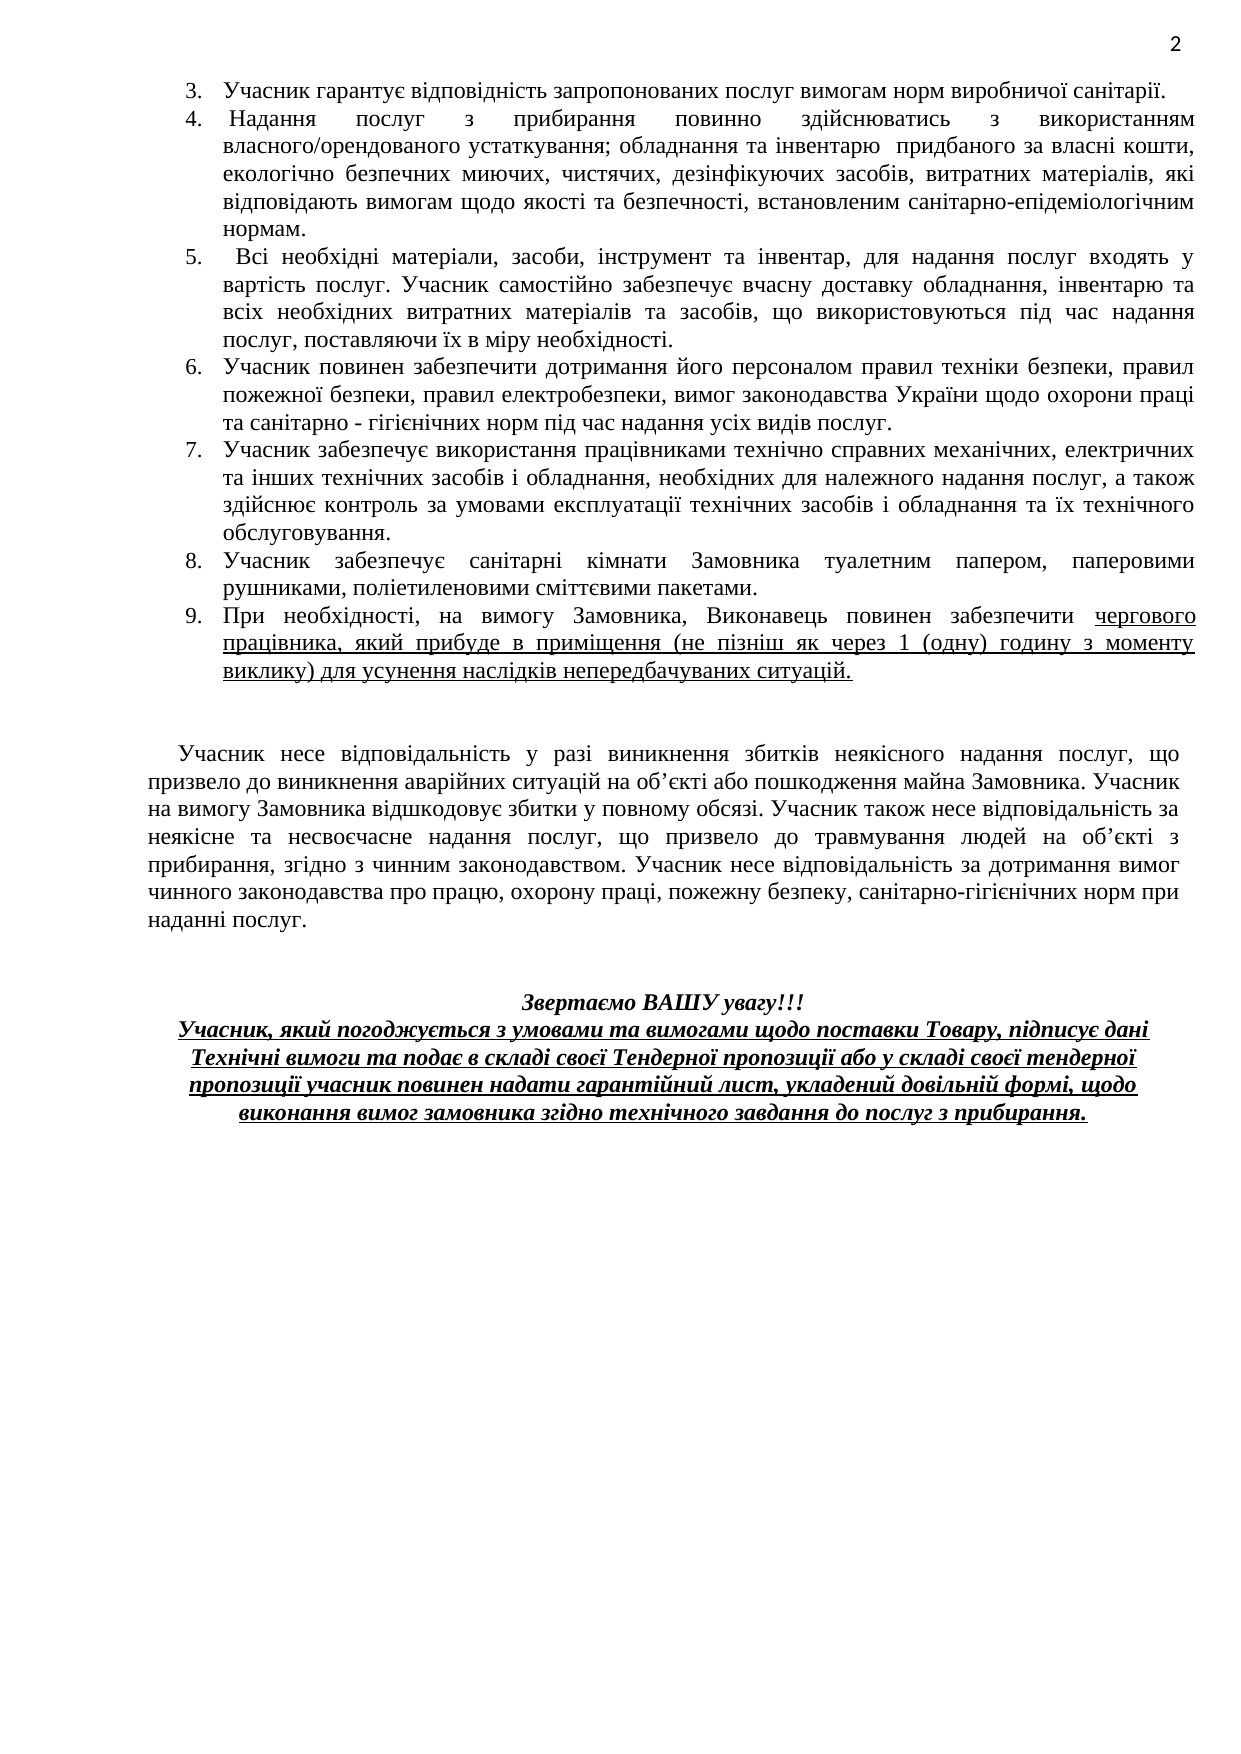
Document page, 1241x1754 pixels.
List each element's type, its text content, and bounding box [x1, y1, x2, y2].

text Учасник, який погоджується з умовами та вимогами щодо поставки Товару, підписує дані Технічні вимоги та подає в складі своєї Тендерної пропозиції або у складі своєї тендерної пропозиції учасник повинен надати гарантійний лист, укладений довільній формі, щодо виконання вимог замовника згідно технічного завдання до послуг з прибирання. [148, 1015, 1181, 1126]
list При необхідності, на вимогу Замовника, Виконавець повинен забезпечити чергового працівника, який прибуде в приміщення (не пізніш як через 1 (одну) годину з моменту виклику) для усунення наслідків непередбачуваних ситуацій. [185, 601, 1196, 684]
list Надання послуг з прибирання повинно здійснюватись з використанням власного/орендованого устаткування; обладнання та інвентарю придбаного за власні кошти, екологічно безпечних миючих, чистячих, дезінфікуючих засобів, витратних матеріалів, які відповідають вимогам щодо якості та безпечності, встановленим санітарно-епідеміологічним нормам. [185, 104, 1196, 242]
list Учасник повинен забезпечити дотримання його персоналом правил техніки безпеки, правил пожежної безпеки, правил електробезпеки, вимог законодавства України щодо охорони праці та санітарно - гігієнічних норм під час надання усіх видів послуг. [185, 352, 1196, 435]
text Учасник несе відповідальність у разі виникнення збитків неякісного надання послуг, що призвело до виникнення аварійних ситуацій на об’єкті або пошкодження майна Замовника. Учасник на вимогу Замовника відшкодовує збитки у повному обсязі. Учасник також несе відповідальність за неякісне та несвоєчасне надання послуг, що призвело до травмування людей на об’єкті з прибирання, згідно з чинним законодавством. Учасник несе відповідальність за дотримання вимог чинного законодавства про працю, охорону праці, пожежну безпеку, санітарно-гігієнічних норм при наданні послуг. [148, 739, 1181, 932]
list Учасник гарантує відповідність запропонованих послуг вимогам норм виробничої санітарії. [185, 76, 1196, 104]
list Учасник забезпечує санітарні кімнати Замовника туалетним папером, паперовими рушниками, поліетиленовими сміттєвими пакетами. [185, 546, 1196, 601]
list Учасник забезпечує використання працівниками технічно справних механічних, електричних та інших технічних засобів і обладнання, необхідних для належного надання послуг, а також здійснює контроль за умовами експлуатації технічних засобів і обладнання та їх технічного обслуговування. [185, 435, 1196, 546]
list Всі необхідні матеріали, засоби, інструмент та інвентар, для надання послуг входять у вартість послуг. Учасник самостійно забезпечує вчасну доставку обладнання, інвентарю та всіх необхідних витратних матеріалів та засобів, що використовуються під час надання послуг, поставляючи їх в міру необхідності. [185, 242, 1196, 352]
text Звертаємо ВАШУ увагу!!! [148, 988, 1181, 1015]
